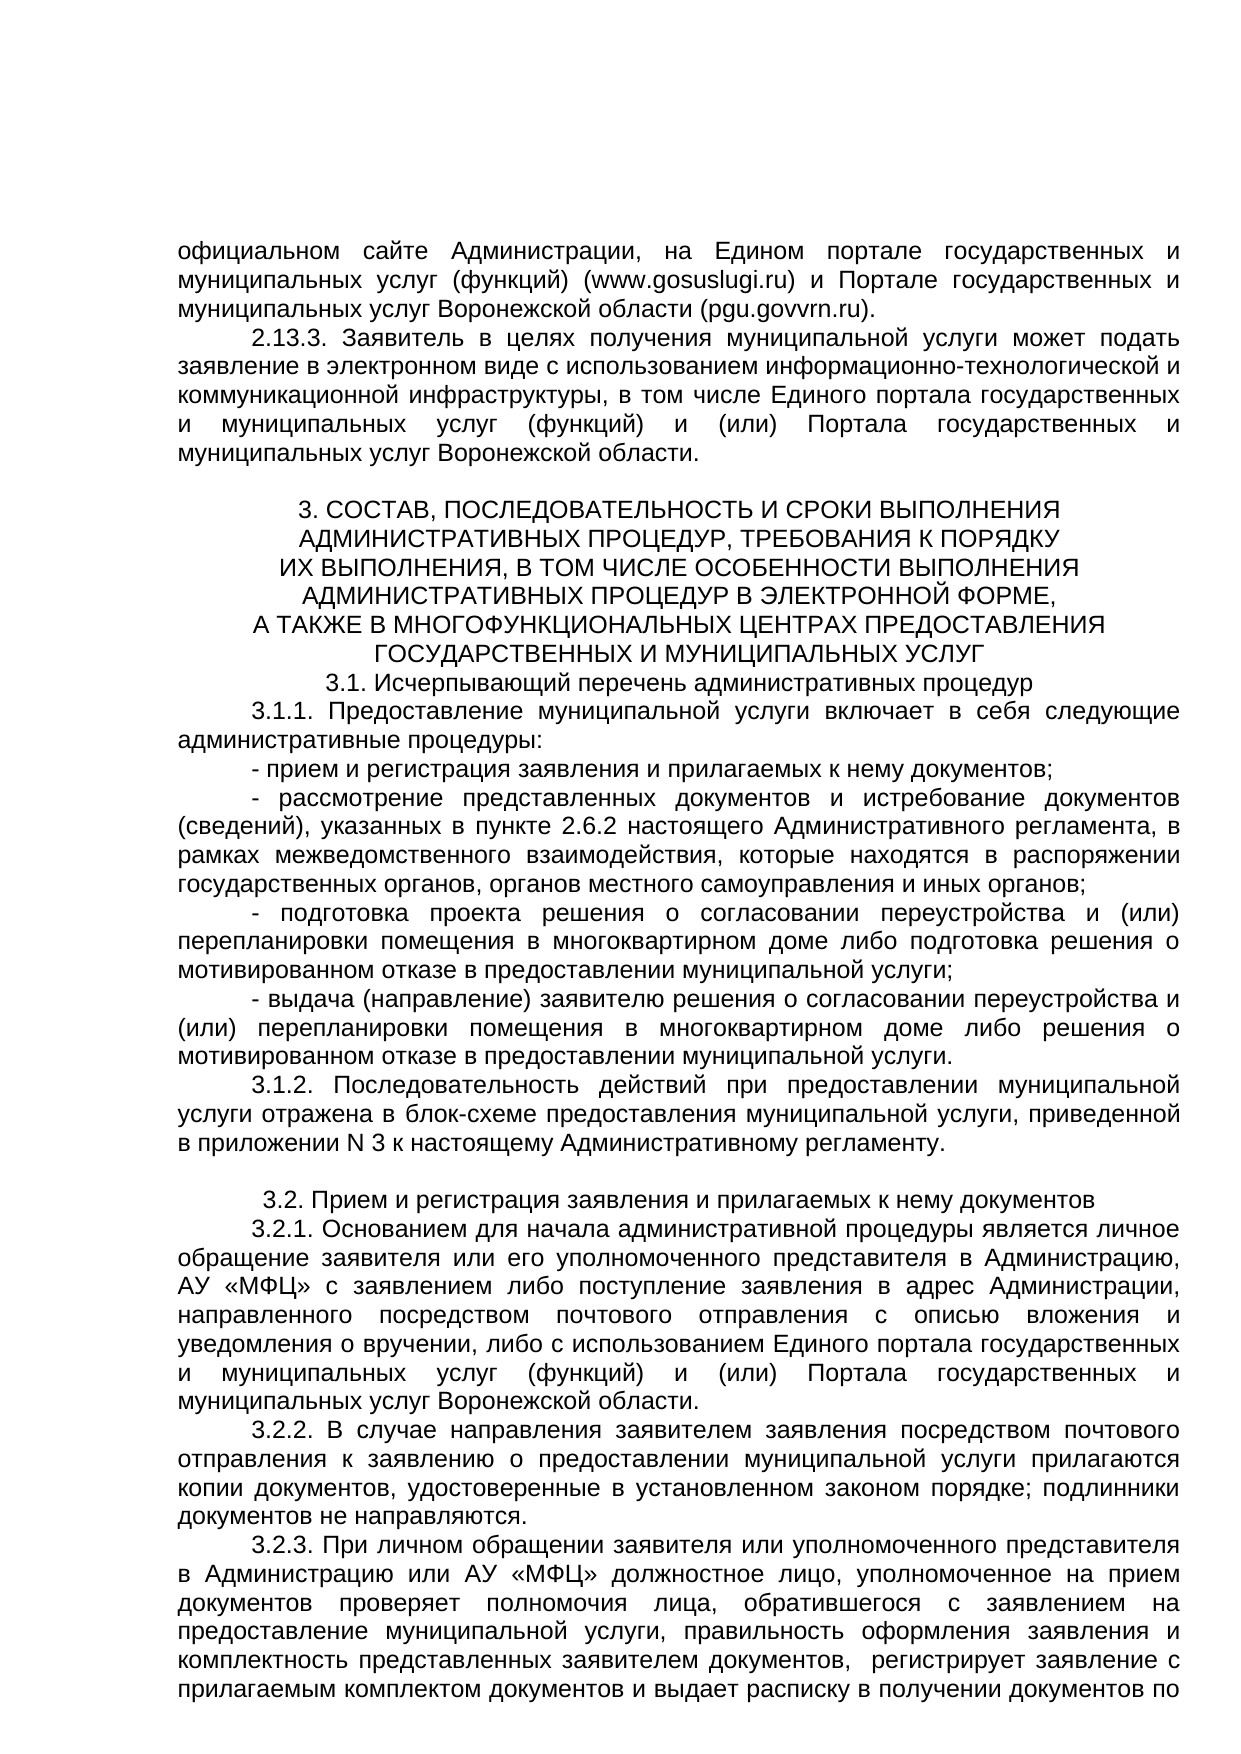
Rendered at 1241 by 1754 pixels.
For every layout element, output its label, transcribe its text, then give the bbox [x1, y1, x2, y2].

text АДМИНИСТРАТИВНЫХ ПРОЦЕДУР В ЭЛЕКТРОННОЙ ФОРМЕ, [177, 581, 1181, 610]
text - выдача (направление) заявителю решения о согласовании переустройства и (или) перепланировки помещения в многоквартирном доме либо решения о мотивированном отказе в предоставлении муниципальной услуги. [177, 984, 1181, 1070]
text 3. СОСТАВ, ПОСЛЕДОВАТЕЛЬНОСТЬ И СРОКИ ВЫПОЛНЕНИЯ [177, 495, 1181, 524]
text 3.1.1. Предоставление муниципальной услуги включает в себя следующие административные процедуры: [177, 696, 1181, 754]
text 3.2.2. В случае направления заявителем заявления посредством почтового отправления к заявлению о предоставлении муниципальной услуги прилагаются копии документов, удостоверенные в установленном законом порядке; подлинники документов не направляются. [177, 1415, 1181, 1530]
text - рассмотрение представленных документов и истребование документов (сведений), указанных в пункте 2.6.2 настоящего Административного регламента, в рамках межведомственного взаимодействия, которые находятся в распоряжении государственных органов, органов местного самоуправления и иных органов; [177, 782, 1181, 897]
text - подготовка проекта решения о согласовании переустройства и (или) перепланировки помещения в многоквартирном доме либо подготовка решения о мотивированном отказе в предоставлении муниципальной услуги; [177, 897, 1181, 984]
text 2.13.3. Заявитель в целях получения муниципальной услуги может подать заявление в электронном виде с использованием информационно-технологической и коммуникационной инфраструктуры, в том числе Единого портала государственных и муниципальных услуг (функций) и (или) Портала государственных и муниципальных услуг Воронежской области. [177, 322, 1181, 466]
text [177, 236, 1181, 322]
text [177, 1530, 1181, 1702]
text 3.2.1. Основанием для начала административной процедуры является личное обращение заявителя или его уполномоченного представителя в Администрацию, АУ «МФЦ» с заявлением либо поступление заявления в адрес Администрации, направленного посредством почтового отправления с описью вложения и уведомления о вручении, либо с использованием Единого портала государственных и муниципальных услуг (функций) и (или) Портала государственных и муниципальных услуг Воронежской области. [177, 1214, 1181, 1415]
text ИХ ВЫПОЛНЕНИЯ, В ТОМ ЧИСЛЕ ОСОБЕННОСТИ ВЫПОЛНЕНИЯ [177, 552, 1181, 581]
text А ТАКЖЕ В МНОГОФУНКЦИОНАЛЬНЫХ ЦЕНТРАХ ПРЕДОСТАВЛЕНИЯ ГОСУДАРСТВЕННЫХ И МУНИЦИПАЛЬНЫХ УСЛУГ [177, 610, 1181, 667]
text - прием и регистрация заявления и прилагаемых к нему документов; [177, 754, 1181, 782]
text 3.1.2. Последовательность действий при предоставлении муниципальной услуги отражена в блок-схеме предоставления муниципальной услуги, приведенной в приложении N 3 к настоящему Административному регламенту. [177, 1070, 1181, 1156]
text АДМИНИСТРАТИВНЫХ ПРОЦЕДУР, ТРЕБОВАНИЯ К ПОРЯДКУ [177, 524, 1181, 552]
text 3.2. Прием и регистрация заявления и прилагаемых к нему документов [177, 1185, 1181, 1214]
text 3.1. Исчерпывающий перечень административных процедур [177, 667, 1181, 696]
